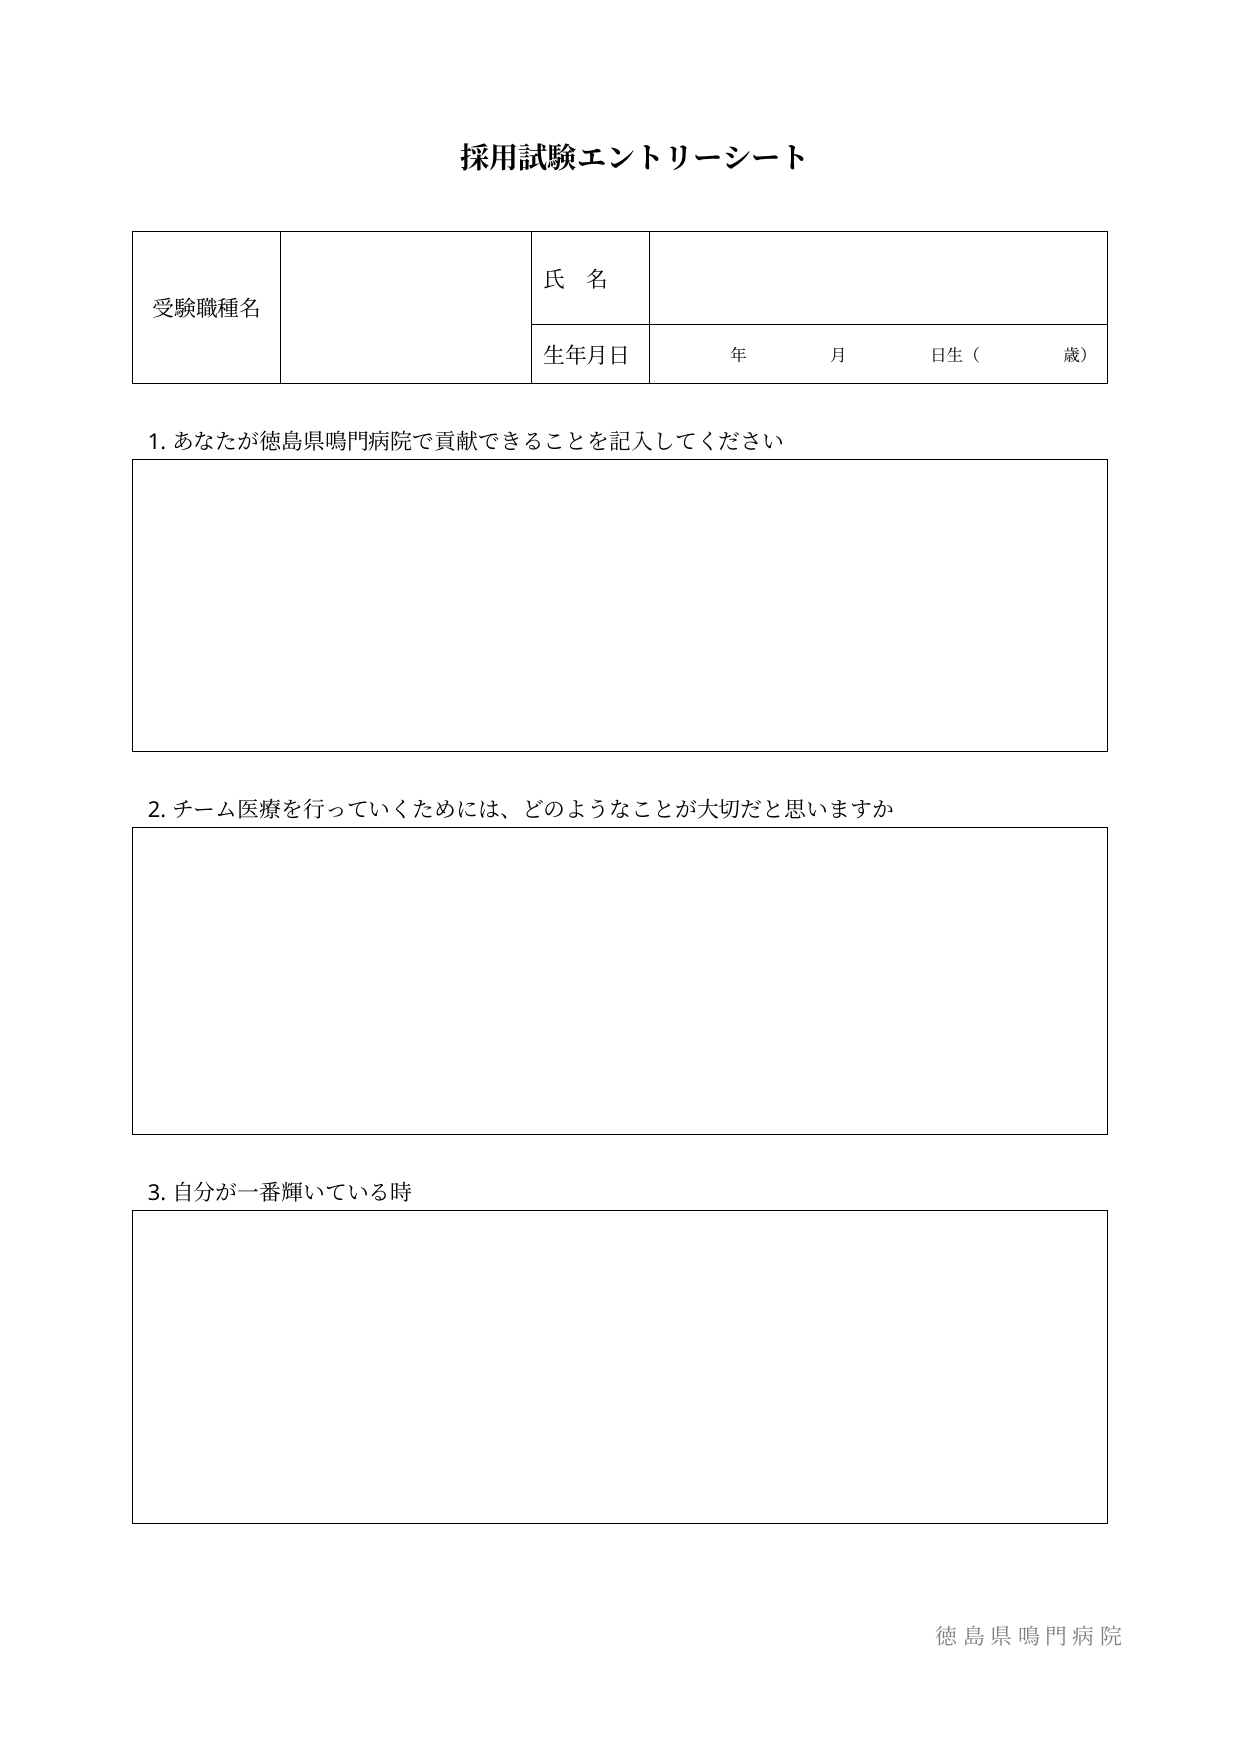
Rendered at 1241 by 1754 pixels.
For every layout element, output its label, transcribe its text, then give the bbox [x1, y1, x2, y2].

table_header [133, 460, 1107, 751]
table_cell 生年月日 [532, 325, 649, 383]
table_header [133, 1211, 1107, 1523]
table_header 受験職種名 [133, 232, 280, 383]
table_header [650, 232, 1107, 324]
table_header [133, 828, 1107, 1134]
table_header 氏 名 [532, 232, 649, 324]
text 1. あなたが徳島県鳴門病院で貢献できることを記入してください [148, 421, 1122, 459]
text 2. チーム医療を行っていくためには、どのようなことが大切だと思いますか [148, 790, 1122, 827]
table_cell 年 月 日生（ 歳） [650, 325, 1107, 383]
table_header [281, 232, 531, 383]
text 3. 自分が一番輝いている時 [148, 1172, 1122, 1210]
text 採用試験エントリーシート [148, 119, 1122, 194]
